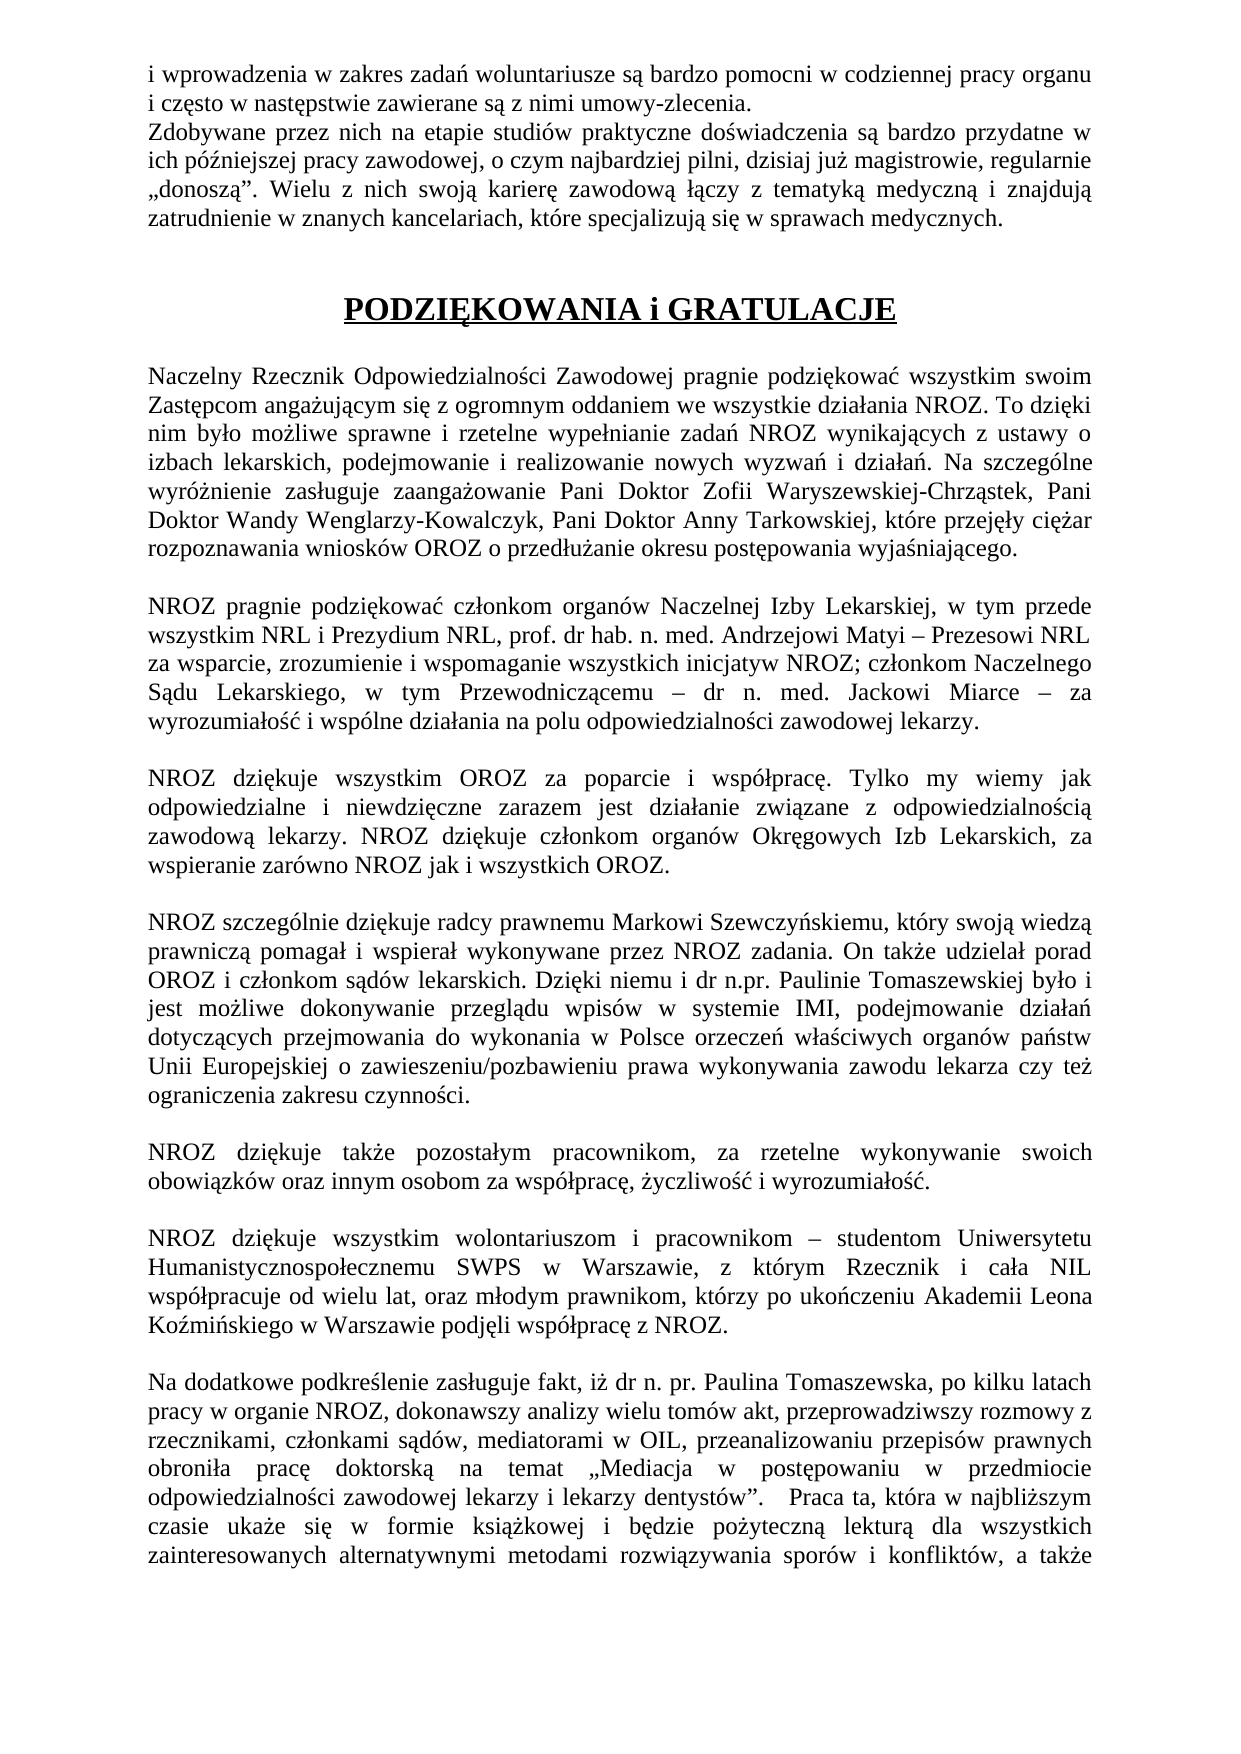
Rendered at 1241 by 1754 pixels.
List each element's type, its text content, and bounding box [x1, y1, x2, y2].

text NROZ dziękuje także pozostałym pracownikom, za rzetelne wykonywanie swoich obowiązków oraz innym osobom za współpracę, życzliwość i wyrozumiałość. [148, 1137, 1093, 1195]
text PODZIĘKOWANIA i GRATULACJE [148, 289, 1093, 327]
text Naczelny Rzecznik Odpowiedzialności Zawodowej pragnie podziękować wszystkim swoim Zastępcom angażującym się z ogromnym oddaniem we wszystkie działania NROZ. To dzięki nim było możliwe sprawne i rzetelne wypełnianie zadań NROZ wynikających z ustawy o izbach lekarskich, podejmowanie i realizowanie nowych wyzwań i działań. Na szczególne wyróżnienie zasługuje zaangażowanie Pani Doktor Zofii Waryszewskiej-Chrząstek, Pani Doktor Wandy Wenglarzy-Kowalczyk, Pani Doktor Anny Tarkowskiej, które przejęły ciężar rozpoznawania wniosków OROZ o przedłużanie okresu postępowania wyjaśniającego. [148, 361, 1093, 562]
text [148, 59, 1093, 117]
text NROZ dziękuje wszystkim OROZ za poparcie i współpracę. Tylko my wiemy jak odpowiedzialne i niewdzięczne zarazem jest działanie związane z odpowiedzialnością zawodową lekarzy. NROZ dziękuje członkom organów Okręgowych Izb Lekarskich, za wspieranie zarówno NROZ jak i wszystkich OROZ. [148, 763, 1093, 878]
text NROZ szczególnie dziękuje radcy prawnemu Markowi Szewczyńskiemu, który swoją wiedzą prawniczą pomagał i wspierał wykonywane przez NROZ zadania. On także udzielał porad OROZ i członkom sądów lekarskich. Dzięki niemu i dr n.pr. Paulinie Tomaszewskiej było i jest możliwe dokonywanie przeglądu wpisów w systemie IMI, podejmowanie działań dotyczących przejmowania do wykonania w Polsce orzeczeń właściwych organów państw Unii Europejskiej o zawieszeniu/pozbawieniu prawa wykonywania zawodu lekarza czy też ograniczenia zakresu czynności. [148, 907, 1093, 1108]
text NROZ pragnie podziękować członkom organów Naczelnej Izby Lekarskiej, w tym przede wszystkim NRL i Prezydium NRL, prof. dr hab. n. med. Andrzejowi Matyi – Prezesowi NRL za wsparcie, zrozumienie i wspomaganie wszystkich inicjatyw NROZ; członkom Naczelnego Sądu Lekarskiego, w tym Przewodniczącemu – dr n. med. Jackowi Miarce – za wyrozumiałość i wspólne działania na polu odpowiedzialności zawodowej lekarzy. [148, 591, 1093, 735]
subtitle NROZ dziękuje wszystkim wolontariuszom i pracownikom – studentom Uniwersytetu Humanistycznospołecznemu SWPS w Warszawie, z którym Rzecznik i cała NIL współpracuje od wielu lat, oraz młodym prawnikom, którzy po ukończeniu Akademii Leona Koźmińskiego w Warszawie podjęli współpracę z NROZ. [148, 1223, 1093, 1338]
text Zdobywane przez nich na etapie studiów praktyczne doświadczenia są bardzo przydatne w ich późniejszej pracy zawodowej, o czym najbardziej pilni, dzisiaj już magistrowie, regularnie „donoszą”. Wielu z nich swoją karierę zawodową łączy z tematyką medyczną i znajdują zatrudnienie w znanych kancelariach, które specjalizują się w sprawach medycznych. [148, 117, 1093, 232]
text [148, 1367, 1093, 1568]
